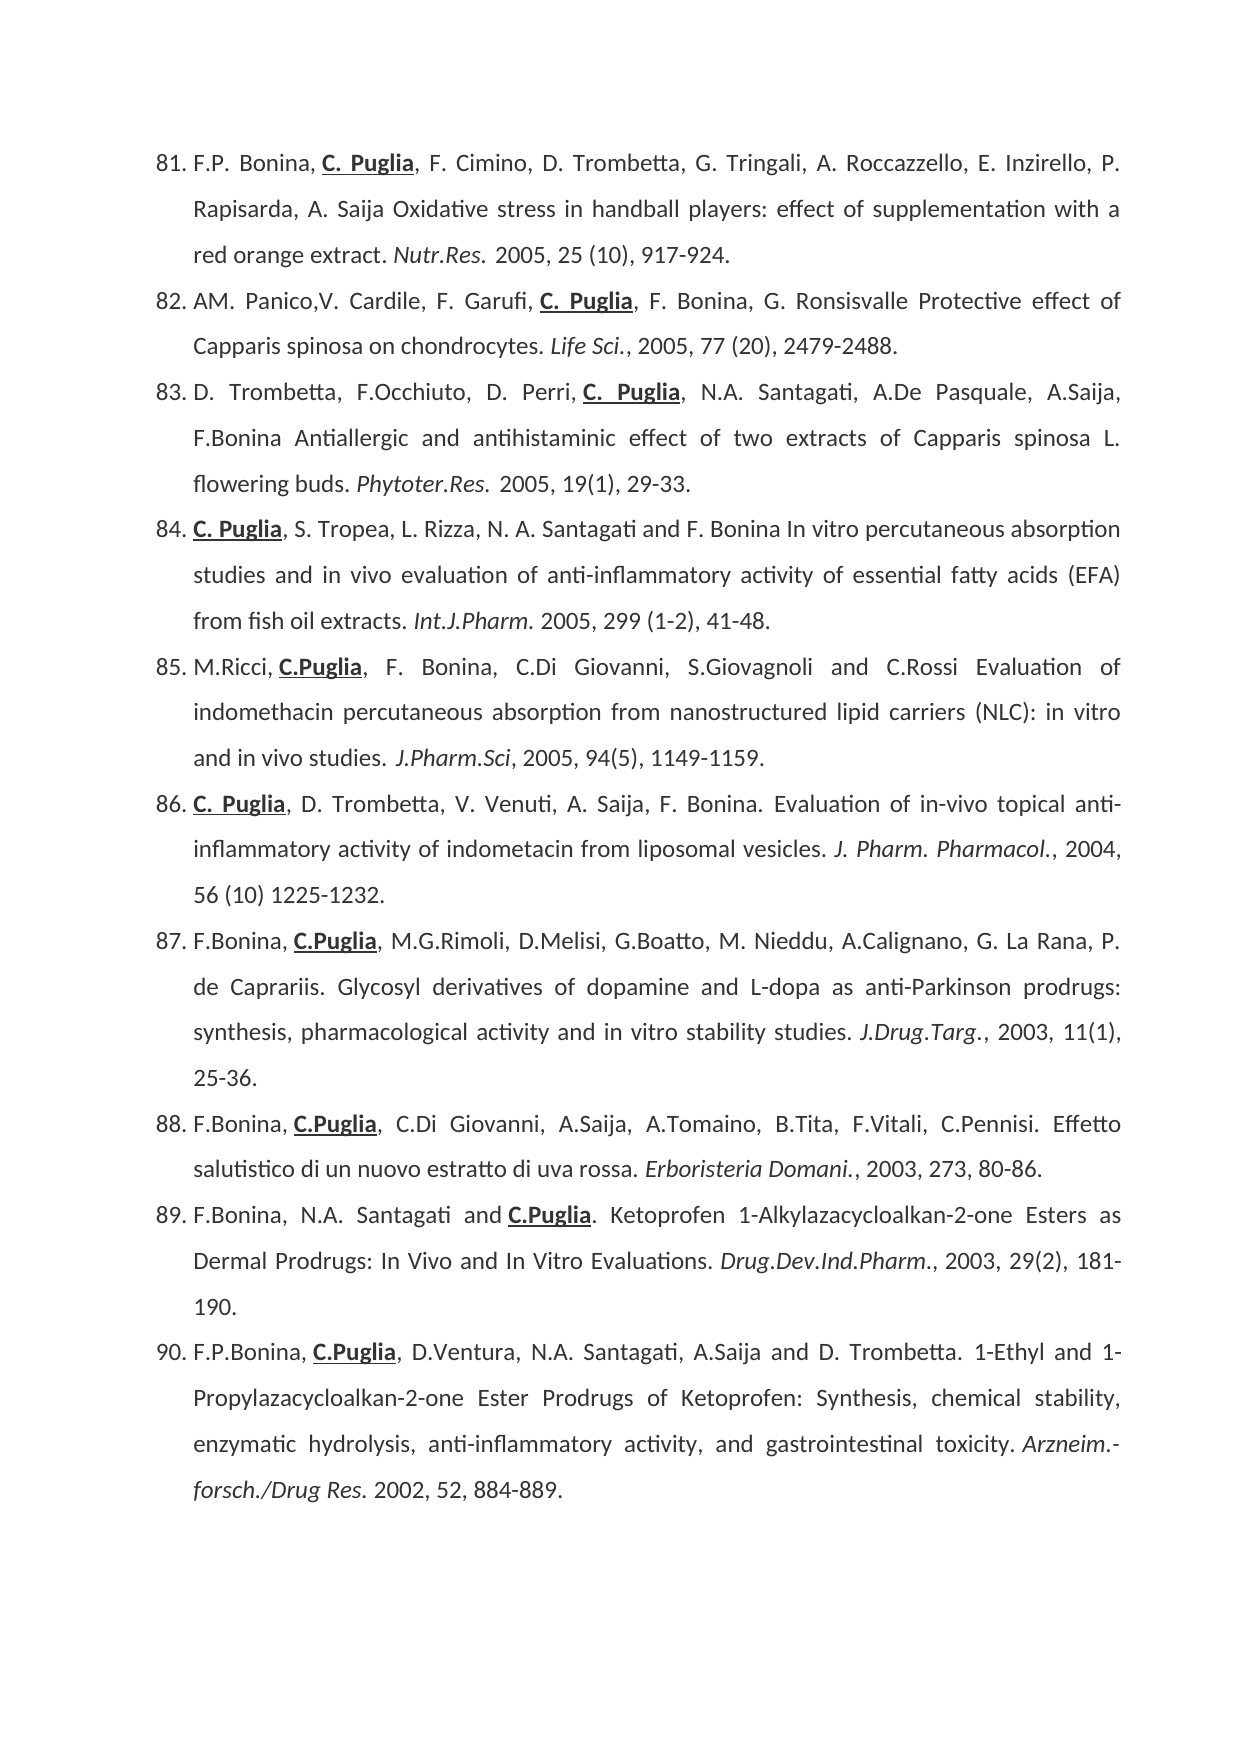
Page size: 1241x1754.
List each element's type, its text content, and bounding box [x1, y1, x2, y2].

list F.Bonina, N.A. Santagati and C.Puglia. Ketoprofen 1-Alkylazacycloalkan-2-one Esters as Dermal Prodrugs: In Vivo and In Vitro Evaluations. Drug.Dev.Ind.Pharm., 2003, 29(2), 181-190. [156, 1199, 1122, 1321]
list F.P.Bonina, C.Puglia, D.Ventura, N.A. Santagati, A.Saija and D. Trombetta. 1-Ethyl and 1-Propylazacycloalkan-2-one Ester Prodrugs of Ketoprofen: Synthesis, chemical stability, enzymatic hydrolysis, anti-inflammatory activity, and gastrointestinal toxicity. Arzneim.-forsch./Drug Res. 2002, 52, 884-889. [156, 1337, 1122, 1504]
list F.Bonina, C.Puglia, M.G.Rimoli, D.Melisi, G.Boatto, M. Nieddu, A.Calignano, G. La Rana, P. de Caprariis. Glycosyl derivatives of dopamine and L-dopa as anti-Parkinson prodrugs: synthesis, pharmacological activity and in vitro stability studies. J.Drug.Targ., 2003, 11(1), 25-36. [156, 925, 1122, 1093]
list F.P. Bonina, C. Puglia, F. Cimino, D. Trombetta, G. Tringali, A. Roccazzello, E. Inzirello, P. Rapisarda, A. Saija Oxidative stress in handball players: effect of supplementation with a red orange extract. Nutr.Res. 2005, 25 (10), 917-924. [156, 148, 1122, 269]
list F.Bonina, C.Puglia, C.Di Giovanni, A.Saija, A.Tomaino, B.Tita, F.Vitali, C.Pennisi. Effetto salutistico di un nuovo estratto di uva rossa. Erboristeria Domani., 2003, 273, 80-86. [156, 1108, 1122, 1184]
list C. Puglia, D. Trombetta, V. Venuti, A. Saija, F. Bonina. Evaluation of in-vivo topical anti-inflammatory activity of indometacin from liposomal vesicles. J. Pharm. Pharmacol., 2004, 56 (10) 1225-1232. [156, 788, 1122, 910]
list D. Trombetta, F.Occhiuto, D. Perri, C. Puglia, N.A. Santagati, A.De Pasquale, A.Saija, F.Bonina Antiallergic and antihistaminic effect of two extracts of Capparis spinosa L. flowering buds. Phytoter.Res. 2005, 19(1), 29-33. [156, 376, 1122, 498]
list C. Puglia, S. Tropea, L. Rizza, N. A. Santagati and F. Bonina In vitro percutaneous absorption studies and in vivo evaluation of anti-inflammatory activity of essential fatty acids (EFA) from fish oil extracts. Int.J.Pharm. 2005, 299 (1-2), 41-48. [156, 513, 1122, 635]
list AM. Panico,V. Cardile, F. Garufi, C. Puglia, F. Bonina, G. Ronsisvalle Protective effect of Capparis spinosa on chondrocytes. Life Sci., 2005, 77 (20), 2479-2488. [156, 285, 1122, 361]
list M.Ricci, C.Puglia, F. Bonina, C.Di Giovanni, S.Giovagnoli and C.Rossi Evaluation of indomethacin percutaneous absorption from nanostructured lipid carriers (NLC): in vitro and in vivo studies. J.Pharm.Sci, 2005, 94(5), 1149-1159. [156, 651, 1122, 773]
